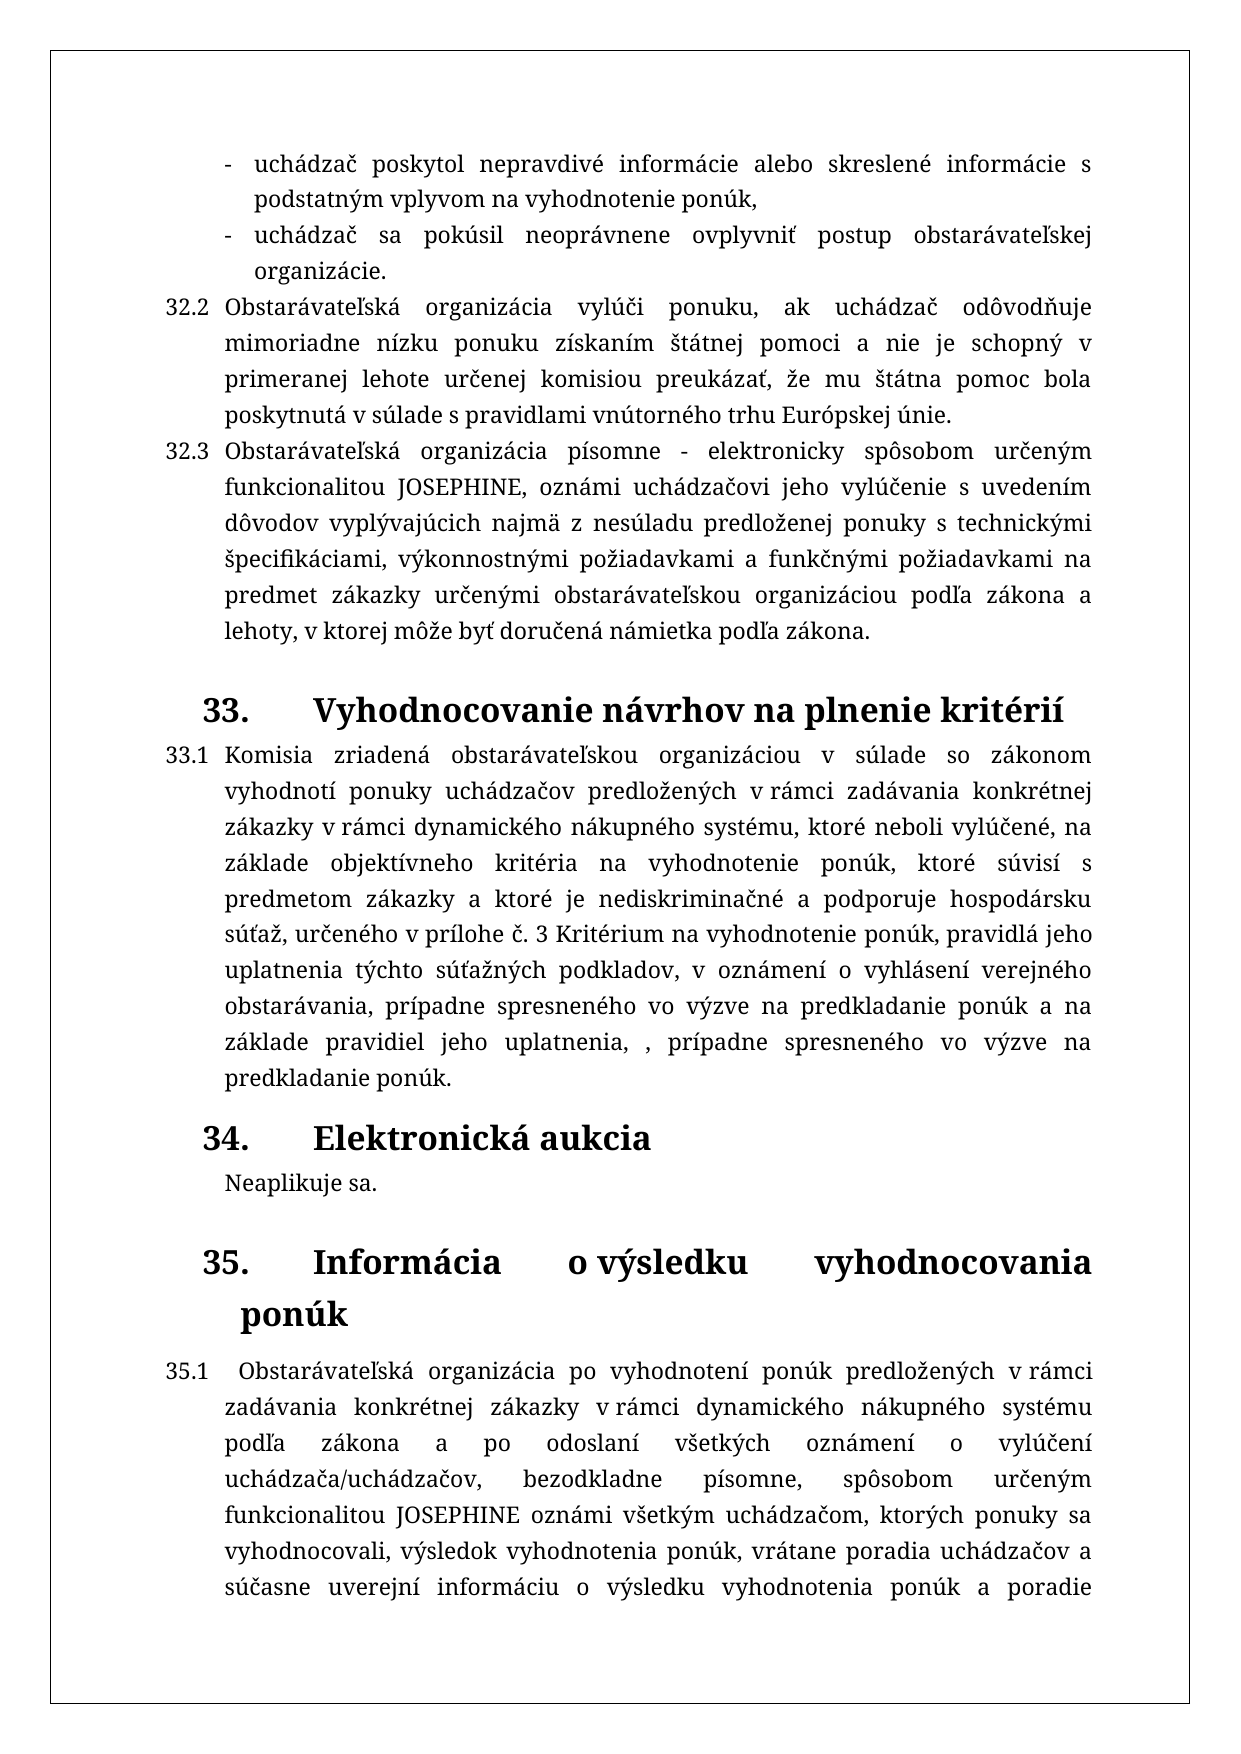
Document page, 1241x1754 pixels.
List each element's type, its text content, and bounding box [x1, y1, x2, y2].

text Neaplikuje sa. [165, 1167, 1093, 1198]
text 32.2 Obstarávateľská organizácia vylúči ponuku, ak uchádzač odôvodňuje mimoriadne nízku ponuku získaním štátnej pomoci a nie je schopný v primeranej lehote určenej komisiou preukázať, že mu štátna pomoc bola poskytnutá v súlade s pravidlami vnútorného trhu Európskej únie. [165, 291, 1093, 430]
subtitle Elektronická aukcia [203, 1114, 1093, 1160]
text - uchádzač sa pokúsil neoprávnene ovplyvniť postup obstarávateľskej organizácie. [224, 219, 1093, 287]
text - uchádzač poskytol nepravdivé informácie alebo skreslené informácie s podstatným vplyvom na vyhodnotenie ponúk, [224, 147, 1093, 215]
subtitle Informácia o výsledku vyhodnocovania ponúk [203, 1238, 1093, 1336]
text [165, 1355, 1093, 1602]
subtitle Vyhodnocovanie návrhov na plnenie kritérií [203, 687, 1093, 732]
text 32.3 Obstarávateľská organizácia písomne - elektronicky spôsobom určeným funkcionalitou JOSEPHINE, oznámi uchádzačovi jeho vylúčenie s uvedením dôvodov vyplývajúcich najmä z nesúladu predloženej ponuky s technickými špecifikáciami, výkonnostnými požiadavkami a funkčnými požiadavkami na predmet zákazky určenými obstarávateľskou organizáciou podľa zákona a lehoty, v ktorej môže byť doručená námietka podľa zákona. [165, 435, 1093, 646]
text 33.1 Komisia zriadená obstarávateľskou organizáciou v súlade so zákonom vyhodnotí ponuky uchádzačov predložených v rámci zadávania konkrétnej zákazky v rámci dynamického nákupného systému, ktoré neboli vylúčené, na základe objektívneho kritéria na vyhodnotenie ponúk, ktoré súvisí s predmetom zákazky a ktoré je nediskriminačné a podporuje hospodársku súťaž, určeného v prílohe č. 3 Kritérium na vyhodnotenie ponúk, pravidlá jeho uplatnenia týchto súťažných podkladov, v oznámení o vyhlásení verejného obstarávania, prípadne spresneného vo výzve na predkladanie ponúk a na základe pravidiel jeho uplatnenia, , prípadne spresneného vo výzve na predkladanie ponúk. [165, 739, 1093, 1093]
